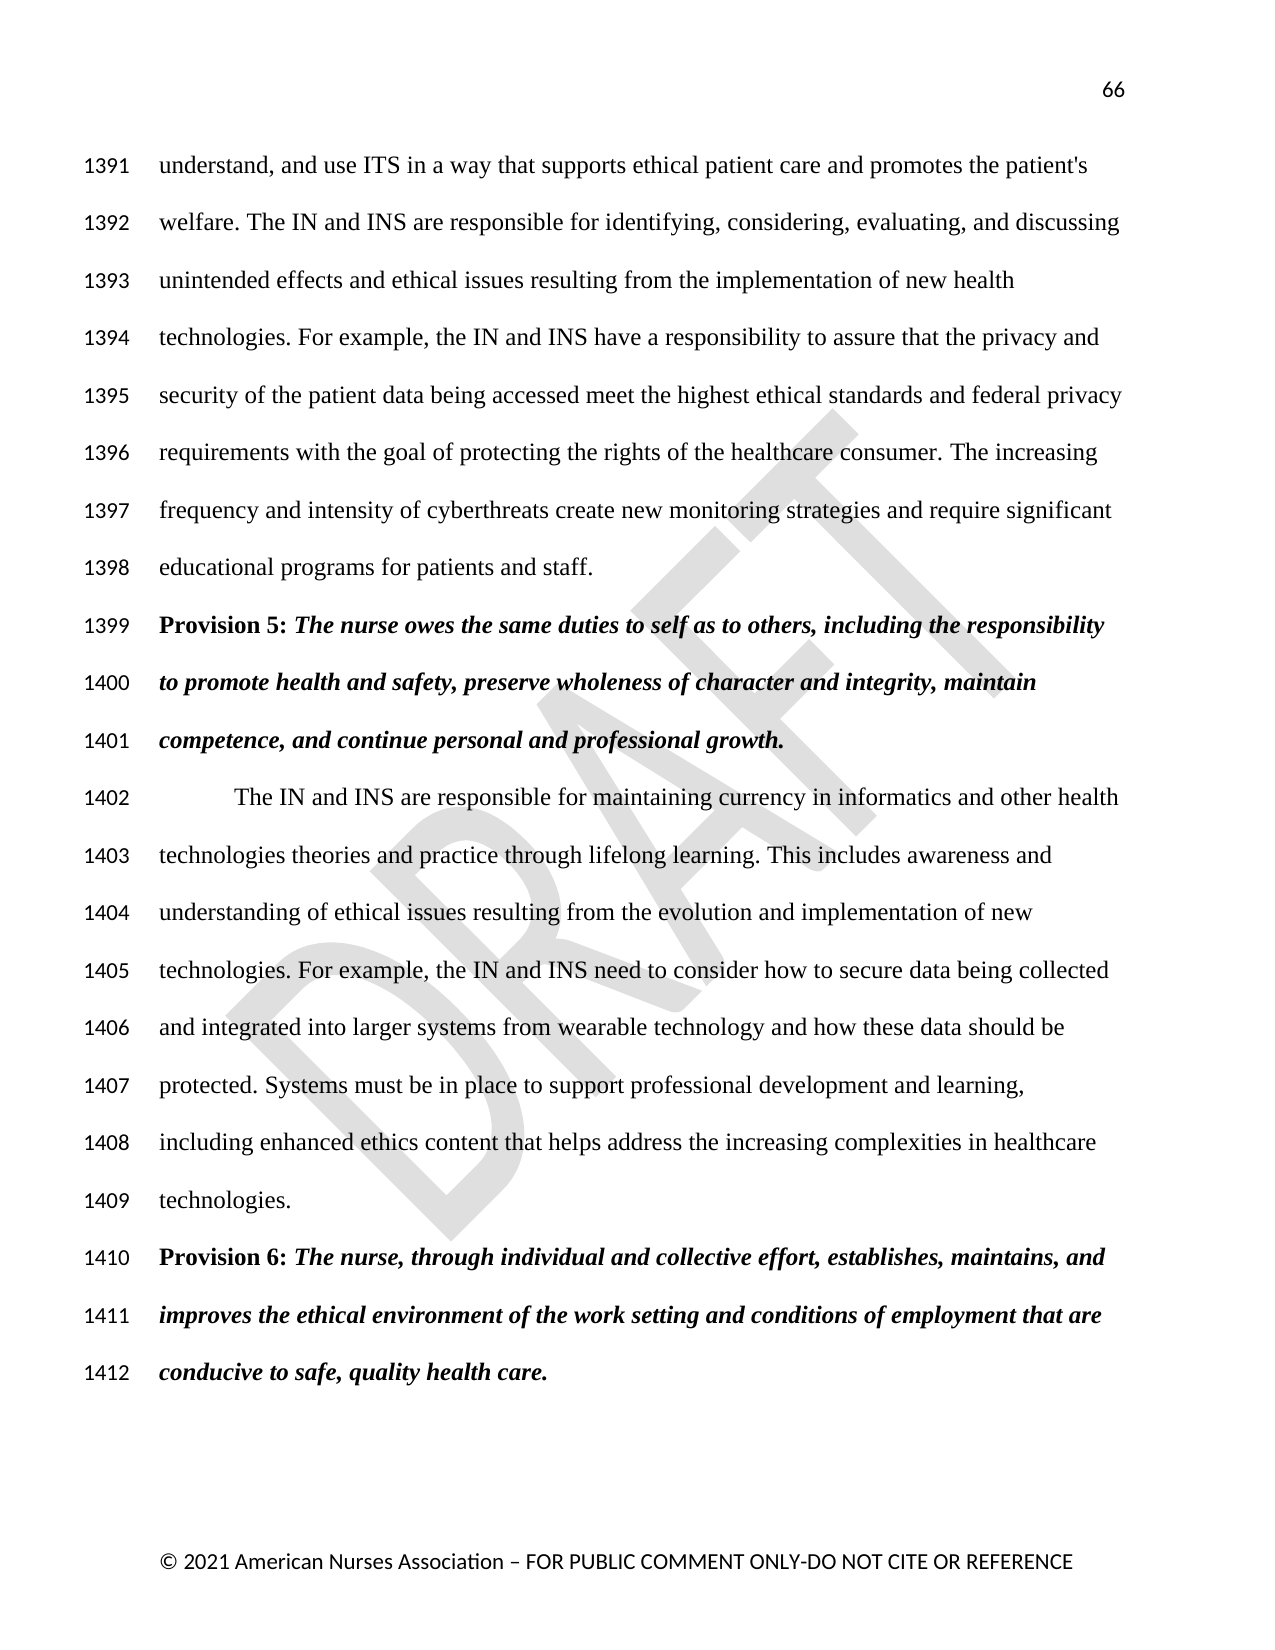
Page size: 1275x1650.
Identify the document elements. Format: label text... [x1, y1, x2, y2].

text Provision 5: The nurse owes the same duties to self as to others, including the responsibility to promote health and safety, preserve wholeness of character and integrity, maintain competence, and continue personal and professional growth. [159, 610, 1125, 754]
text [159, 150, 1125, 581]
text Provision 6: The nurse, through individual and collective effort, establishes, maintains, and improves the ethical environment of the work setting and conditions of employment that are conducive to safe, quality health care. [159, 1242, 1125, 1386]
text The IN and INS are responsible for maintaining currency in informatics and other health technologies theories and practice through lifelong learning. This includes awareness and understanding of ethical issues resulting from the evolution and implementation of new technologies. For example, the IN and INS need to consider how to secure data being collected and integrated into larger systems from wearable technology and how these data should be protected. Systems must be in place to support professional development and learning, including enhanced ethics content that helps address the increasing complexities in healthcare technologies. [159, 782, 1125, 1214]
